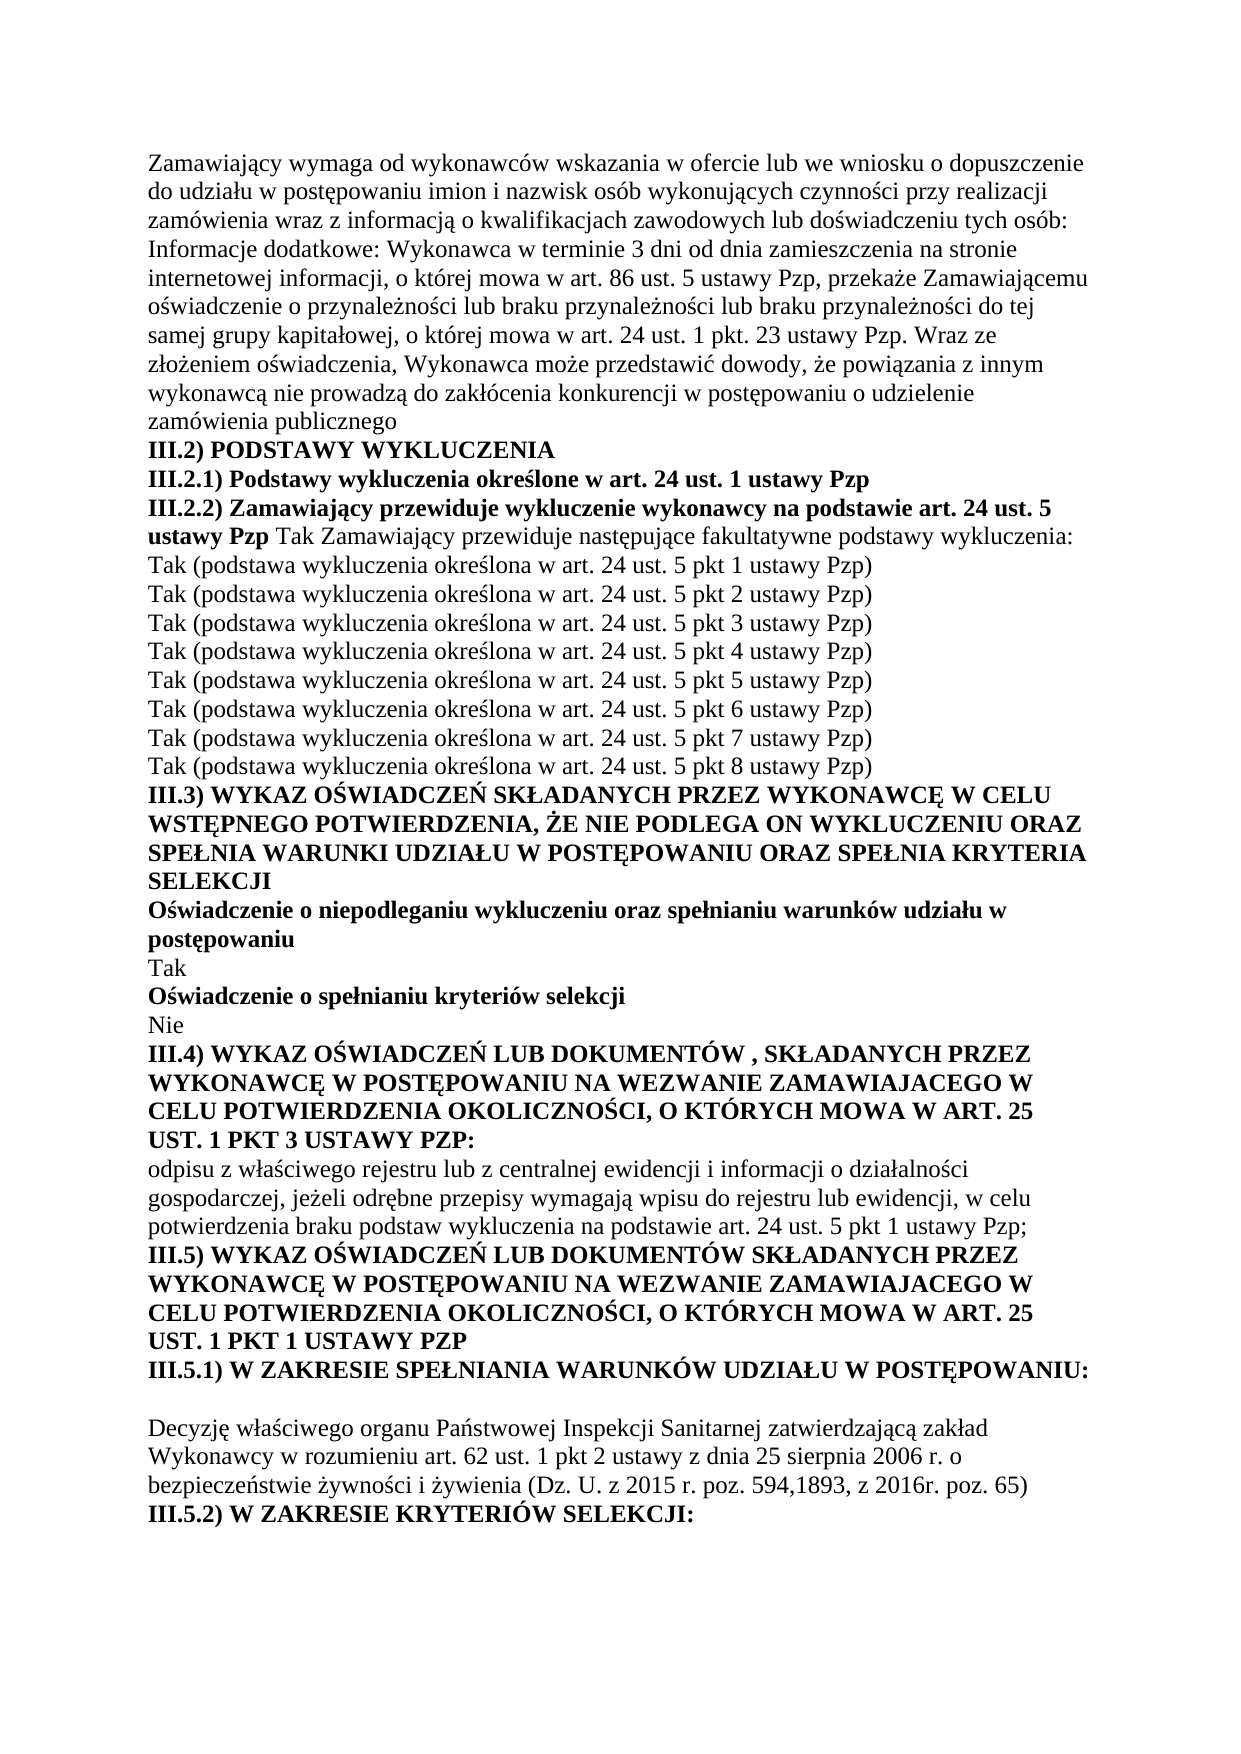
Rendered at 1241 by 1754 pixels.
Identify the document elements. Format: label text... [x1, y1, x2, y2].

text III.2) PODSTAWY WYKLUCZENIA [148, 435, 1093, 464]
text odpisu z właściwego rejestru lub z centralnej ewidencji i informacji o działalności gospodarczej, jeżeli odrębne przepisy wymagają wpisu do rejestru lub ewidencji, w celu potwierdzenia braku podstaw wykluczenia na podstawie art. 24 ust. 5 pkt 1 ustawy Pzp; [148, 1154, 1093, 1240]
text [148, 148, 1093, 435]
text III.2.1) Podstawy wykluczenia określone w art. 24 ust. 1 ustawy Pzp III.2.2) Zamawiający przewiduje wykluczenie wykonawcy na podstawie art. 24 ust. 5 ustawy Pzp Tak Zamawiający przewiduje następujące fakultatywne podstawy wykluczenia: Tak (podstawa wykluczenia określona w art. 24 ust. 5 pkt 1 ustawy Pzp) Tak (podstawa wykluczenia określona w art. 24 ust. 5 pkt 2 ustawy Pzp) Tak (podstawa wykluczenia określona w art. 24 ust. 5 pkt 3 ustawy Pzp) Tak (podstawa wykluczenia określona w art. 24 ust. 5 pkt 4 ustawy Pzp) Tak (podstawa wykluczenia określona w art. 24 ust. 5 pkt 5 ustawy Pzp) Tak (podstawa wykluczenia określona w art. 24 ust. 5 pkt 6 ustawy Pzp) Tak (podstawa wykluczenia określona w art. 24 ust. 5 pkt 7 ustawy Pzp) Tak (podstawa wykluczenia określona w art. 24 ust. 5 pkt 8 ustawy Pzp) [148, 464, 1093, 780]
text III.4) WYKAZ OŚWIADCZEŃ LUB DOKUMENTÓW , SKŁADANYCH PRZEZ WYKONAWCĘ W POSTĘPOWANIU NA WEZWANIE ZAMAWIAJACEGO W CELU POTWIERDZENIA OKOLICZNOŚCI, O KTÓRYCH MOWA W ART. 25 UST. 1 PKT 3 USTAWY PZP: [148, 1039, 1093, 1154]
text Oświadczenie o niepodleganiu wykluczeniu oraz spełnianiu warunków udziału w postępowaniu Tak Oświadczenie o spełnianiu kryteriów selekcji Nie [148, 895, 1093, 1039]
text III.3) WYKAZ OŚWIADCZEŃ SKŁADANYCH PRZEZ WYKONAWCĘ W CELU WSTĘPNEGO POTWIERDZENIA, ŻE NIE PODLEGA ON WYKLUCZENIU ORAZ SPEŁNIA WARUNKI UDZIAŁU W POSTĘPOWANIU ORAZ SPEŁNIA KRYTERIA SELEKCJI [148, 780, 1093, 895]
text III.5) WYKAZ OŚWIADCZEŃ LUB DOKUMENTÓW SKŁADANYCH PRZEZ WYKONAWCĘ W POSTĘPOWANIU NA WEZWANIE ZAMAWIAJACEGO W CELU POTWIERDZENIA OKOLICZNOŚCI, O KTÓRYCH MOWA W ART. 25 UST. 1 PKT 1 USTAWY PZP [148, 1240, 1093, 1355]
text III.5.1) W ZAKRESIE SPEŁNIANIA WARUNKÓW UDZIAŁU W POSTĘPOWANIU: Decyzję właściwego organu Państwowej Inspekcji Sanitarnej zatwierdzającą zakład Wykonawcy w rozumieniu art. 62 ust. 1 pkt 2 ustawy z dnia 25 sierpnia 2006 r. o bezpieczeństwie żywności i żywienia (Dz. U. z 2015 r. poz. 594,1893, z 2016r. poz. 65) III.5.2) W ZAKRESIE KRYTERIÓW SELEKCJI: [148, 1355, 1093, 1556]
